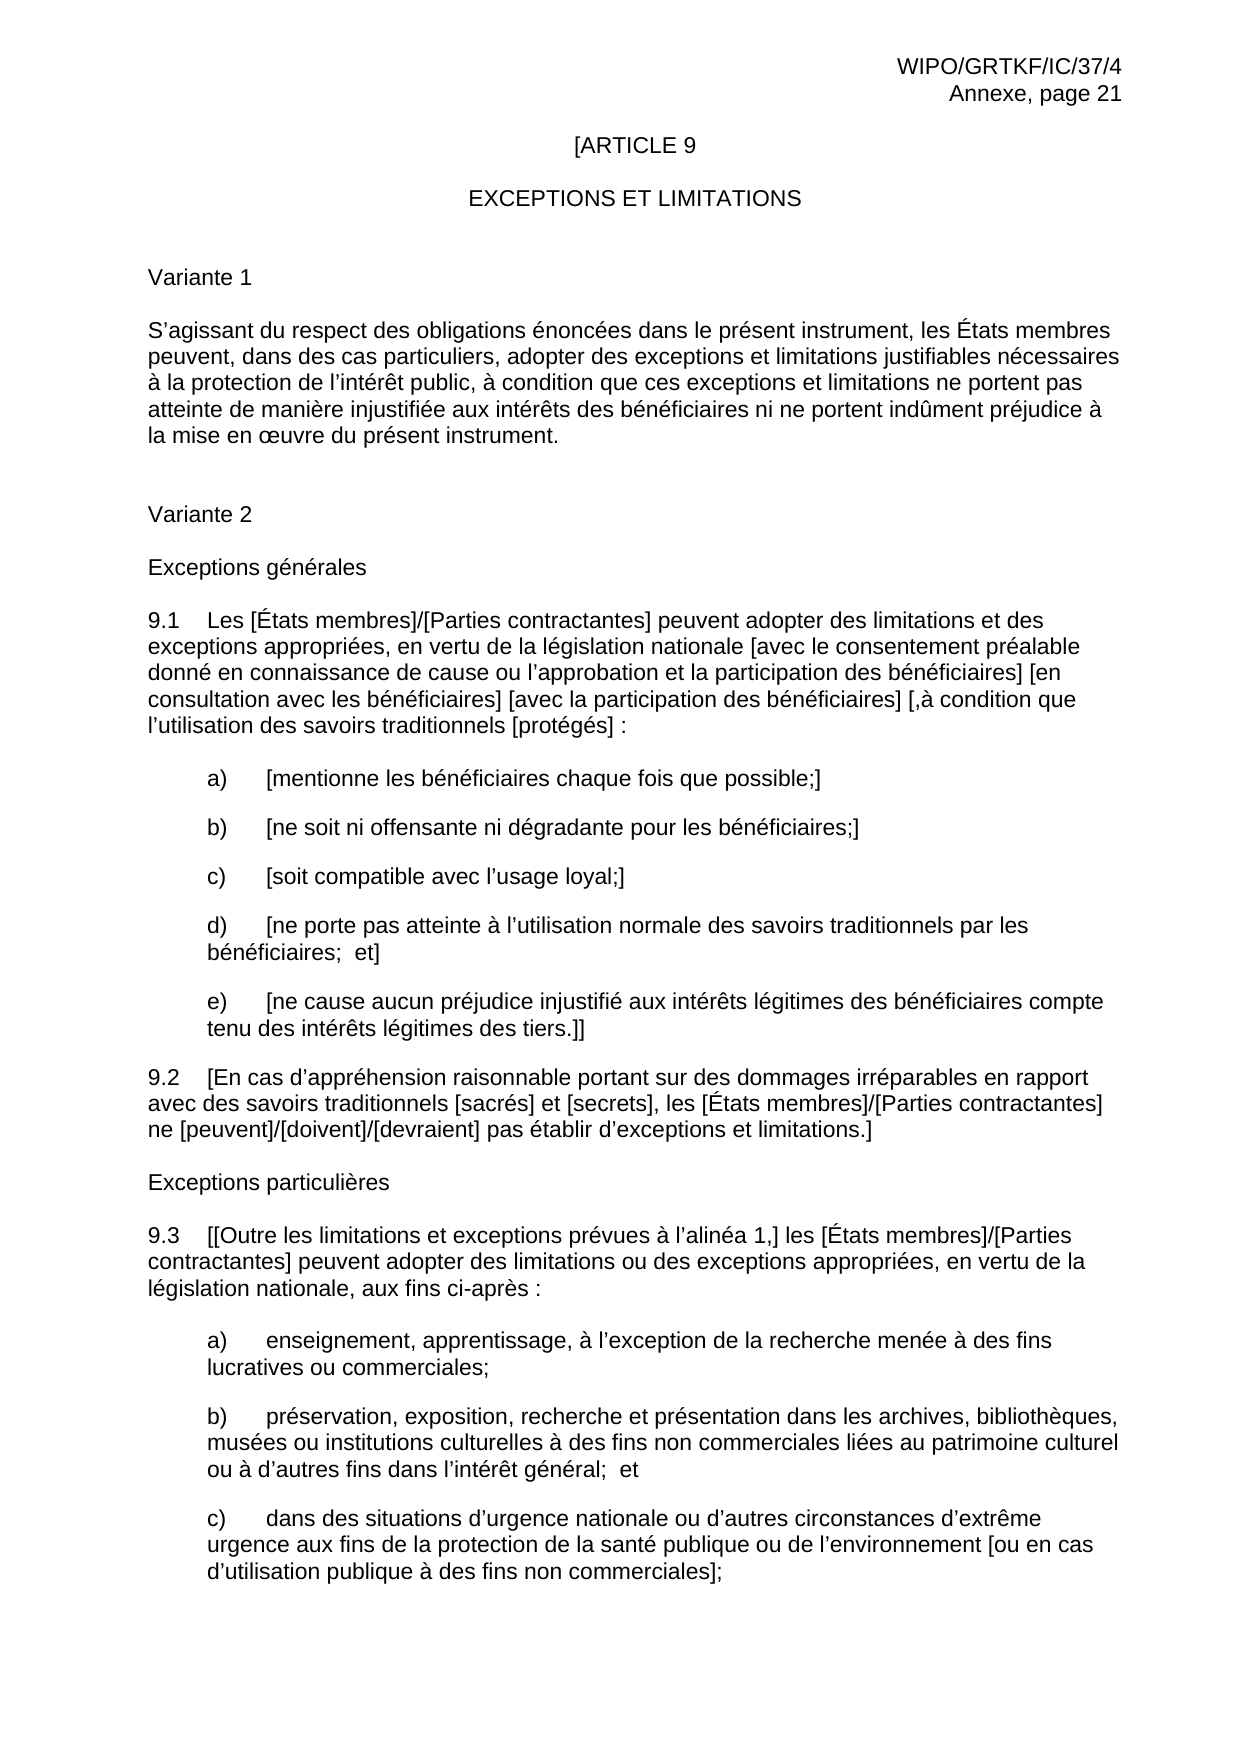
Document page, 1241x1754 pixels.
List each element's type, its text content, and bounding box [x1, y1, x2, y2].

text 9.1 Les [États membres]/[Parties contractantes] peuvent adopter des limitations et des exceptions appropriées, en vertu de la législation nationale [avec le consentement préalable donné en connaissance de cause ou l’approbation et la participation des bénéficiaires] [en consultation avec les bénéficiaires] [avec la participation des bénéficiaires] [,à condition que l’utilisation des savoirs traditionnels [protégés] : [148, 607, 1122, 738]
text Variante 2 [148, 501, 1122, 527]
text S’agissant du respect des obligations énoncées dans le présent instrument, les États membres peuvent, dans des cas particuliers, adopter des exceptions et limitations justifiables nécessaires à la protection de l’intérêt public, à condition que ces exceptions et limitations ne portent pas atteinte de manière injustifiée aux intérêts des bénéficiaires ni ne portent indûment préjudice à la mise en œuvre du présent instrument. [148, 317, 1122, 448]
list [ne porte pas atteinte à l’utilisation normale des savoirs traditionnels par les bénéficiaires; et] [207, 912, 1122, 965]
list [mentionne les bénéficiaires chaque fois que possible;] [207, 765, 1122, 791]
list [ne cause aucun préjudice injustifié aux intérêts légitimes des bénéficiaires compte tenu des intérêts légitimes des tiers.]] [207, 988, 1122, 1041]
list préservation, exposition, recherche et présentation dans les archives, bibliothèques, musées ou institutions culturelles à des fins non commerciales liées au patrimoine culturel ou à d’autres fins dans l’intérêt général; et [207, 1403, 1122, 1482]
list [ne soit ni offensante ni dégradante pour les bénéficiaires;] [207, 814, 1122, 840]
text EXCEPTIONS ET LIMITATIONS [148, 185, 1122, 211]
text Exceptions particulières [148, 1169, 1122, 1196]
list enseignement, apprentissage, à l’exception de la recherche menée à des fins lucratives ou commerciales; [207, 1327, 1122, 1380]
text [ARTICLE 9 [148, 132, 1122, 158]
list [soit compatible avec l’usage loyal;] [207, 863, 1122, 889]
text Exceptions générales [148, 554, 1122, 580]
text 9.3 [[Outre les limitations et exceptions prévues à l’alinéa 1,] les [États membres]/[Parties contractantes] peuvent adopter des limitations ou des exceptions appropriées, en vertu de la législation nationale, aux fins ci-après : [148, 1222, 1122, 1301]
text Variante 1 [148, 264, 1122, 290]
text 9.2 [En cas d’appréhension raisonnable portant sur des dommages irréparables en rapport avec des savoirs traditionnels [sacrés] et [secrets], les [États membres]/[Parties contractantes] ne [peuvent]/[doivent]/[devraient] pas établir d’exceptions et limitations.] [148, 1064, 1122, 1143]
list dans des situations d’urgence nationale ou d’autres circonstances d’extrême urgence aux fins de la protection de la santé publique ou de l’environnement [ou en cas d’utilisation publique à des fins non commerciales]; [207, 1505, 1122, 1584]
